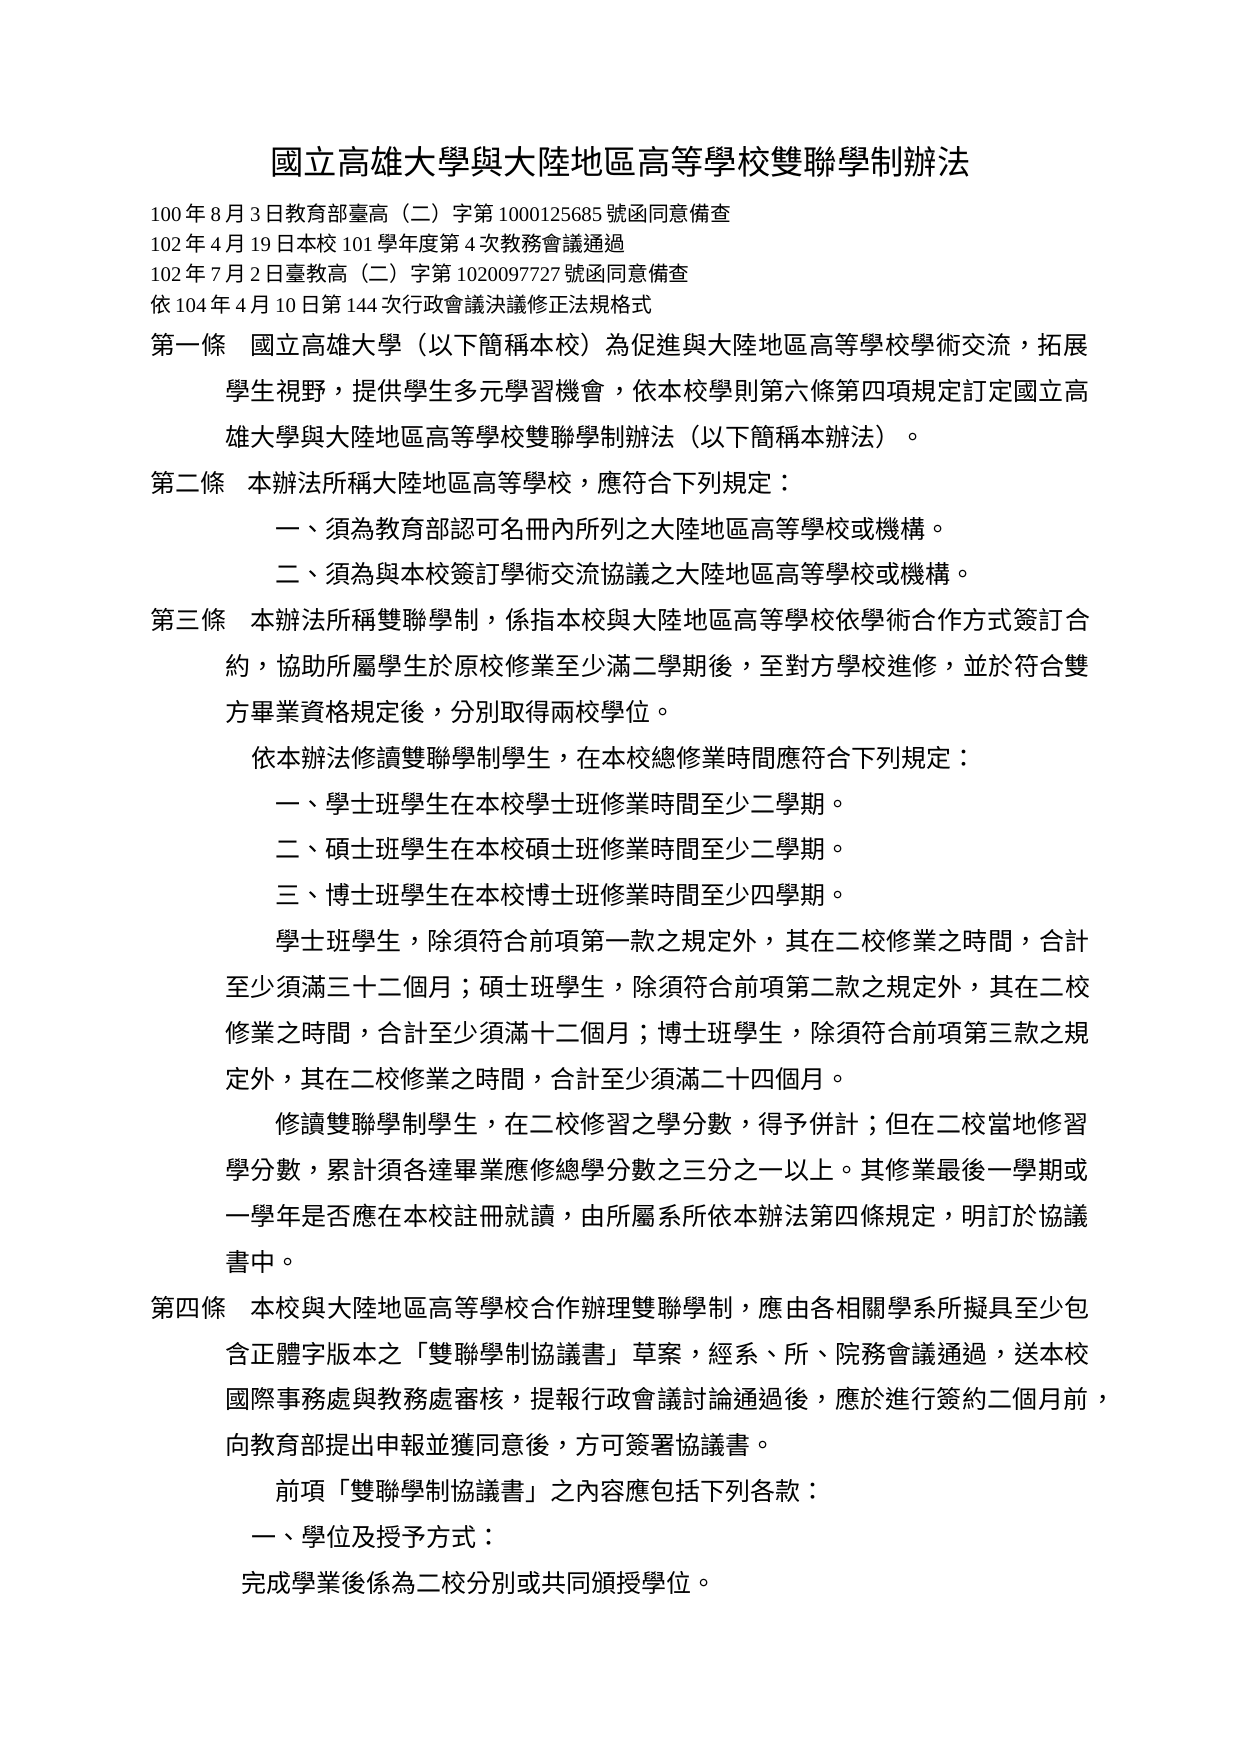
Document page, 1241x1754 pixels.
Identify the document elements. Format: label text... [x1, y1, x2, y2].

text 依104年4月10日第144次行政會議決議修正法規格式 [150, 288, 1090, 318]
text 二、須為與本校簽訂學術交流協議之大陸地區高等學校或機構。 [225, 547, 1090, 593]
text 二、碩士班學生在本校碩士班修業時間至少二學期。 [225, 822, 1090, 868]
text 第四條 本校與大陸地區高等學校合作辦理雙聯學制，應由各相關學系所擬具至少包含正體字版本之「雙聯學制協議書」草案，經系、所、院務會議通過，送本校國際事務處與教務處審核，提報行政會議討論通過後，應於進行簽約二個月前，向教育部提出申報並獲同意後，方可簽署協議書。 [150, 1281, 1090, 1464]
text 一、須為教育部認可名冊內所列之大陸地區高等學校或機構。 [225, 501, 1090, 547]
text 102年4月19日本校101學年度第4次教務會議通過 [150, 227, 1090, 258]
text 100年8月3日教育部臺高（二）字第1000125685號函同意備查 [150, 197, 1090, 227]
text 完成學業後係為二校分別或共同頒授學位。 [150, 1556, 1090, 1601]
text 學士班學生，除須符合前項第一款之規定外，其在二校修業之時間，合計至少須滿三十二個月；碩士班學生，除須符合前項第二款之規定外，其在二校修業之時間，合計至少須滿十二個月；博士班學生，除須符合前項第三款之規定外，其在二校修業之時間，合計至少須滿二十四個月。 [225, 914, 1090, 1097]
text 第三條 本辦法所稱雙聯學制，係指本校與大陸地區高等學校依學術合作方式簽訂合約，協助所屬學生於原校修業至少滿二學期後，至對方學校進修，並於符合雙方畢業資格規定後，分別取得兩校學位。 依本辦法修讀雙聯學制學生，在本校總修業時間應符合下列規定： [150, 593, 1090, 776]
text 第二條 本辦法所稱大陸地區高等學校，應符合下列規定： [150, 456, 1090, 501]
text 修讀雙聯學制學生，在二校修習之學分數，得予併計；但在二校當地修習學分數，累計須各達畢業應修總學分數之三分之一以上。其修業最後一學期或一學年是否應在本校註冊就讀，由所屬系所依本辦法第四條規定，明訂於協議書中。 [225, 1097, 1090, 1281]
text 第一條 國立高雄大學（以下簡稱本校）為促進與大陸地區高等學校學術交流，拓展學生視野，提供學生多元學習機會，依本校學則第六條第四項規定訂定國立高雄大學與大陸地區高等學校雙聯學制辦法（以下簡稱本辦法）。 [150, 318, 1090, 456]
text 前項「雙聯學制協議書」之內容應包括下列各款： [225, 1464, 1090, 1510]
text 102年7月2日臺教高（二）字第1020097727號函同意備查 [150, 258, 1090, 288]
text 一、學位及授予方式： [225, 1510, 1090, 1556]
text 三、博士班學生在本校博士班修業時間至少四學期。 [225, 868, 1090, 914]
text 一、學士班學生在本校學士班修業時間至少二學期。 [225, 776, 1090, 822]
text 國立高雄大學與大陸地區高等學校雙聯學制辦法 [150, 122, 1090, 197]
